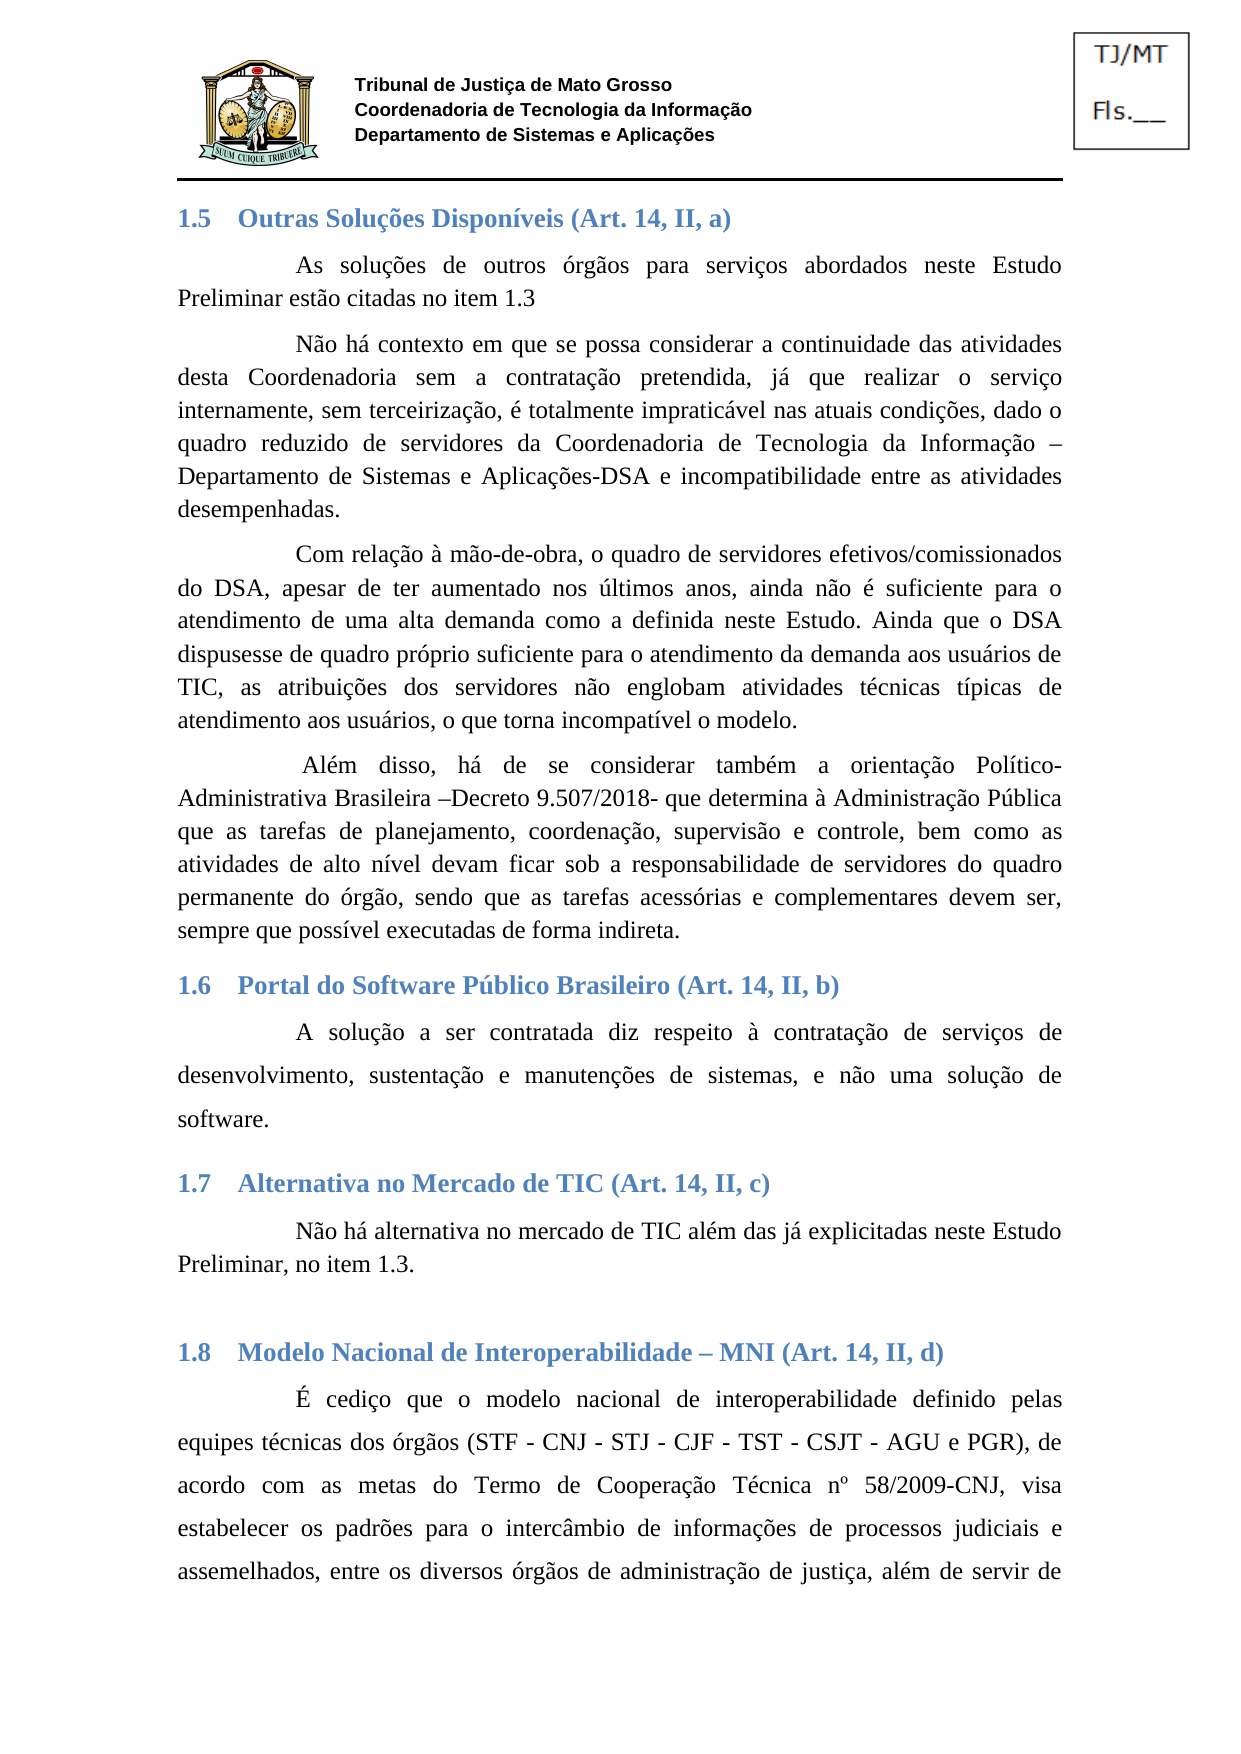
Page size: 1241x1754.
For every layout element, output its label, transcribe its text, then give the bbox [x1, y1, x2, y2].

subtitle Portal do Software Público Brasileiro (Art. 14, II, b) [177, 969, 1063, 1000]
text As soluções de outros órgãos para serviços abordados neste Estudo Preliminar estão citadas no item 1.3 [177, 250, 1063, 312]
subtitle Modelo Nacional de Interoperabilidade – MNI (Art. 14, II, d) [177, 1336, 1063, 1367]
subtitle Alternativa no Mercado de TIC (Art. 14, II, c) [177, 1168, 1063, 1199]
subtitle Outras Soluções Disponíveis (Art. 14, II, a) [177, 202, 1063, 233]
text Não há contexto em que se possa considerar a continuidade das atividades desta Coordenadoria sem a contratação pretendida, já que realizar o serviço internamente, sem terceirização, é totalmente impraticável nas atuais condições, dado o quadro reduzido de servidores da Coordenadoria de Tecnologia da Informação – Departamento de Sistemas e Aplicações-DSA e incompatibilidade entre as atividades desempenhadas. [177, 329, 1063, 523]
text Com relação à mão-de-obra, o quadro de servidores efetivos/comissionados do DSA, apesar de ter aumentado nos últimos anos, ainda não é suficiente para o atendimento de uma alta demanda como a definida neste Estudo. Ainda que o DSA dispusesse de quadro próprio suficiente para o atendimento da demanda aos usuários de TIC, as atribuições dos servidores não englobam atividades técnicas típicas de atendimento aos usuários, o que torna incompatível o modelo. [177, 539, 1063, 733]
picture [198, 60, 319, 166]
text Além disso, há de se considerar também a orientação Político-Administrativa Brasileira –Decreto 9.507/2018- que determina à Administração Pública que as tarefas de planejamento, coordenação, supervisão e controle, bem como as atividades de alto nível devam ficar sob a responsabilidade de servidores do quadro permanente do órgão, sendo que as tarefas acessórias e complementares devem ser, sempre que possível executadas de forma indireta. [177, 750, 1063, 944]
picture [1069, 31, 1196, 153]
text Não há alternativa no mercado de TIC além das já explicitadas neste Estudo Preliminar, no item 1.3. [177, 1216, 1063, 1278]
text A solução a ser contratada diz respeito à contratação de serviços de desenvolvimento, sustentação e manutenções de sistemas, e não uma solução de software. [177, 1017, 1063, 1132]
